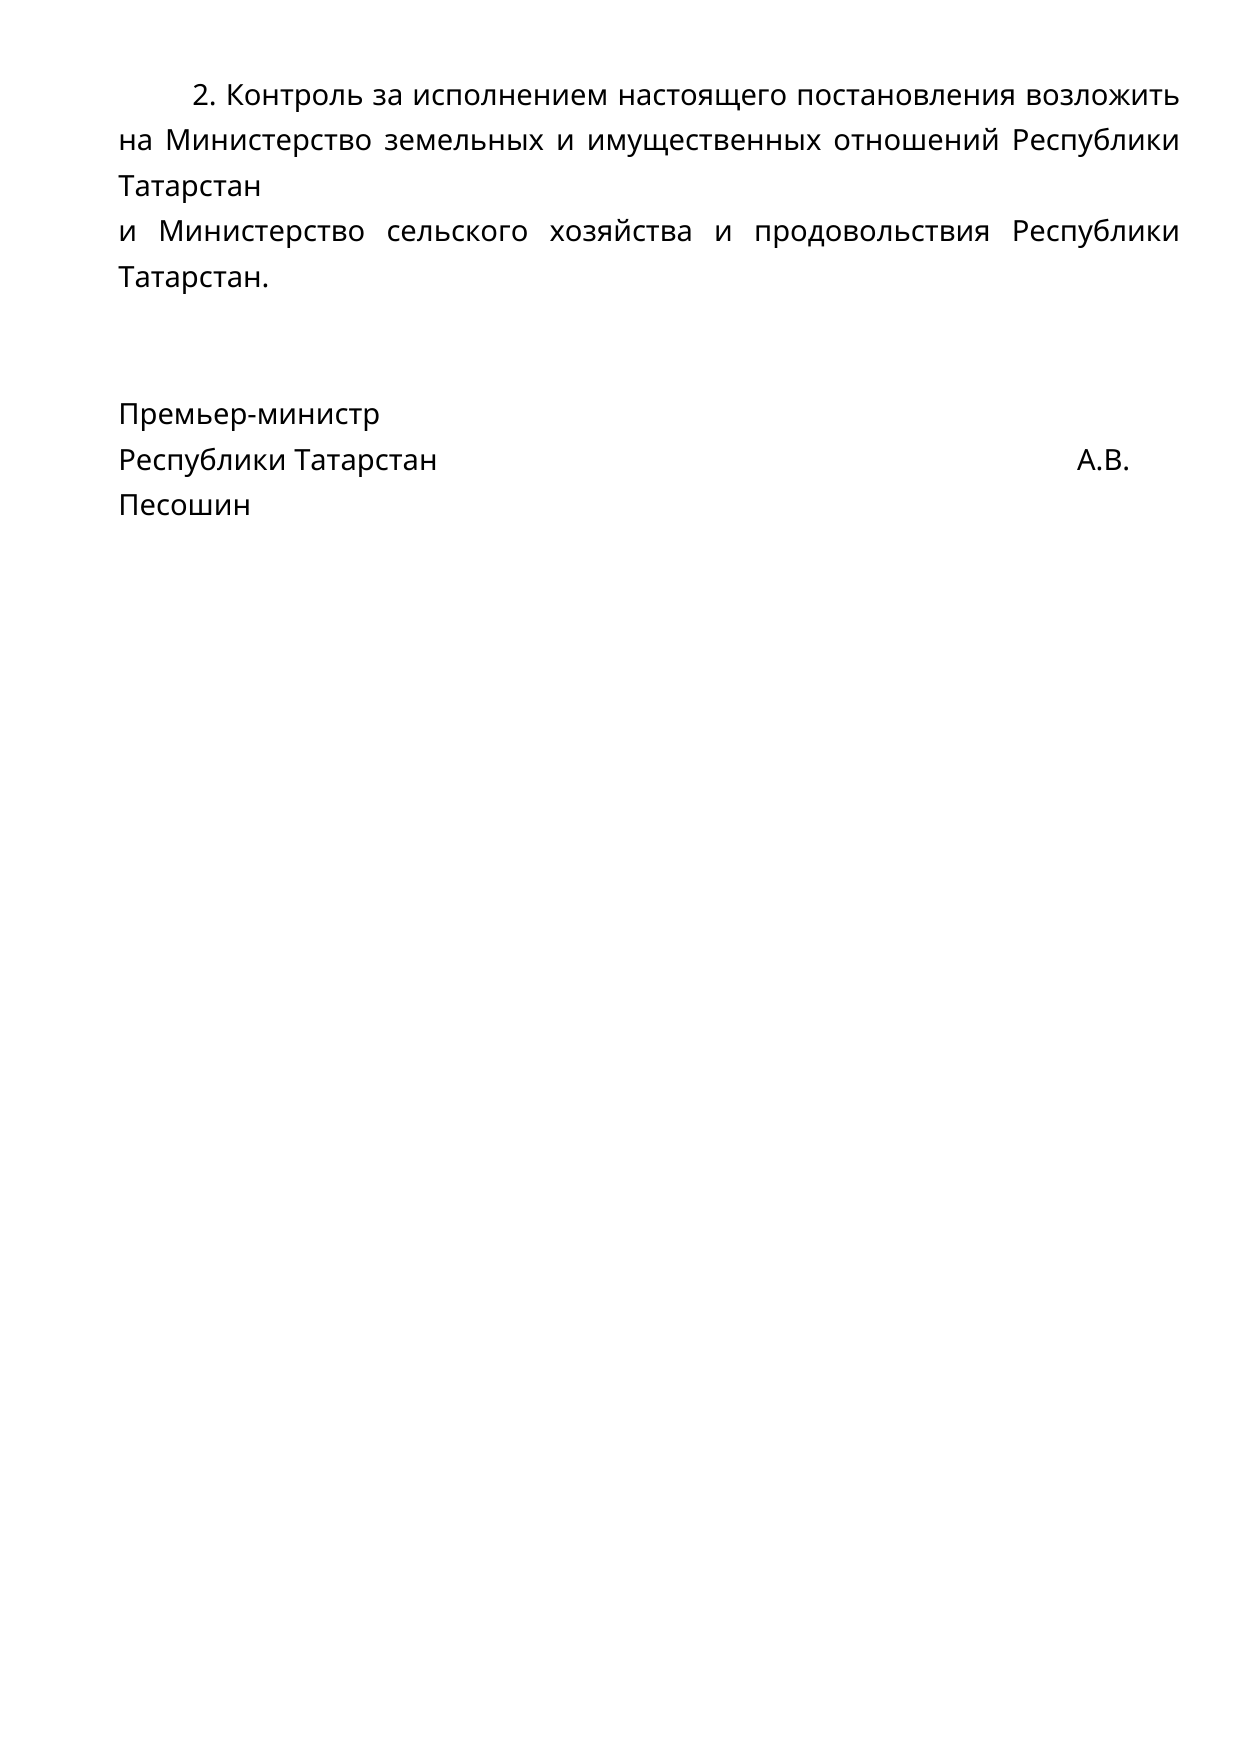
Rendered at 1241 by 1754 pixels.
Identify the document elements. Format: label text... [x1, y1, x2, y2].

text 2. Контроль за исполнением настоящего постановления возложить на Министерство земельных и имущественных отношений Республики Татарстан и Министерство сельского хозяйства и продовольствия Республики Татарстан. [118, 74, 1181, 296]
text Республики Татарстан А.В. Песошин [118, 439, 1181, 524]
text Премьер-министр [118, 393, 1181, 433]
